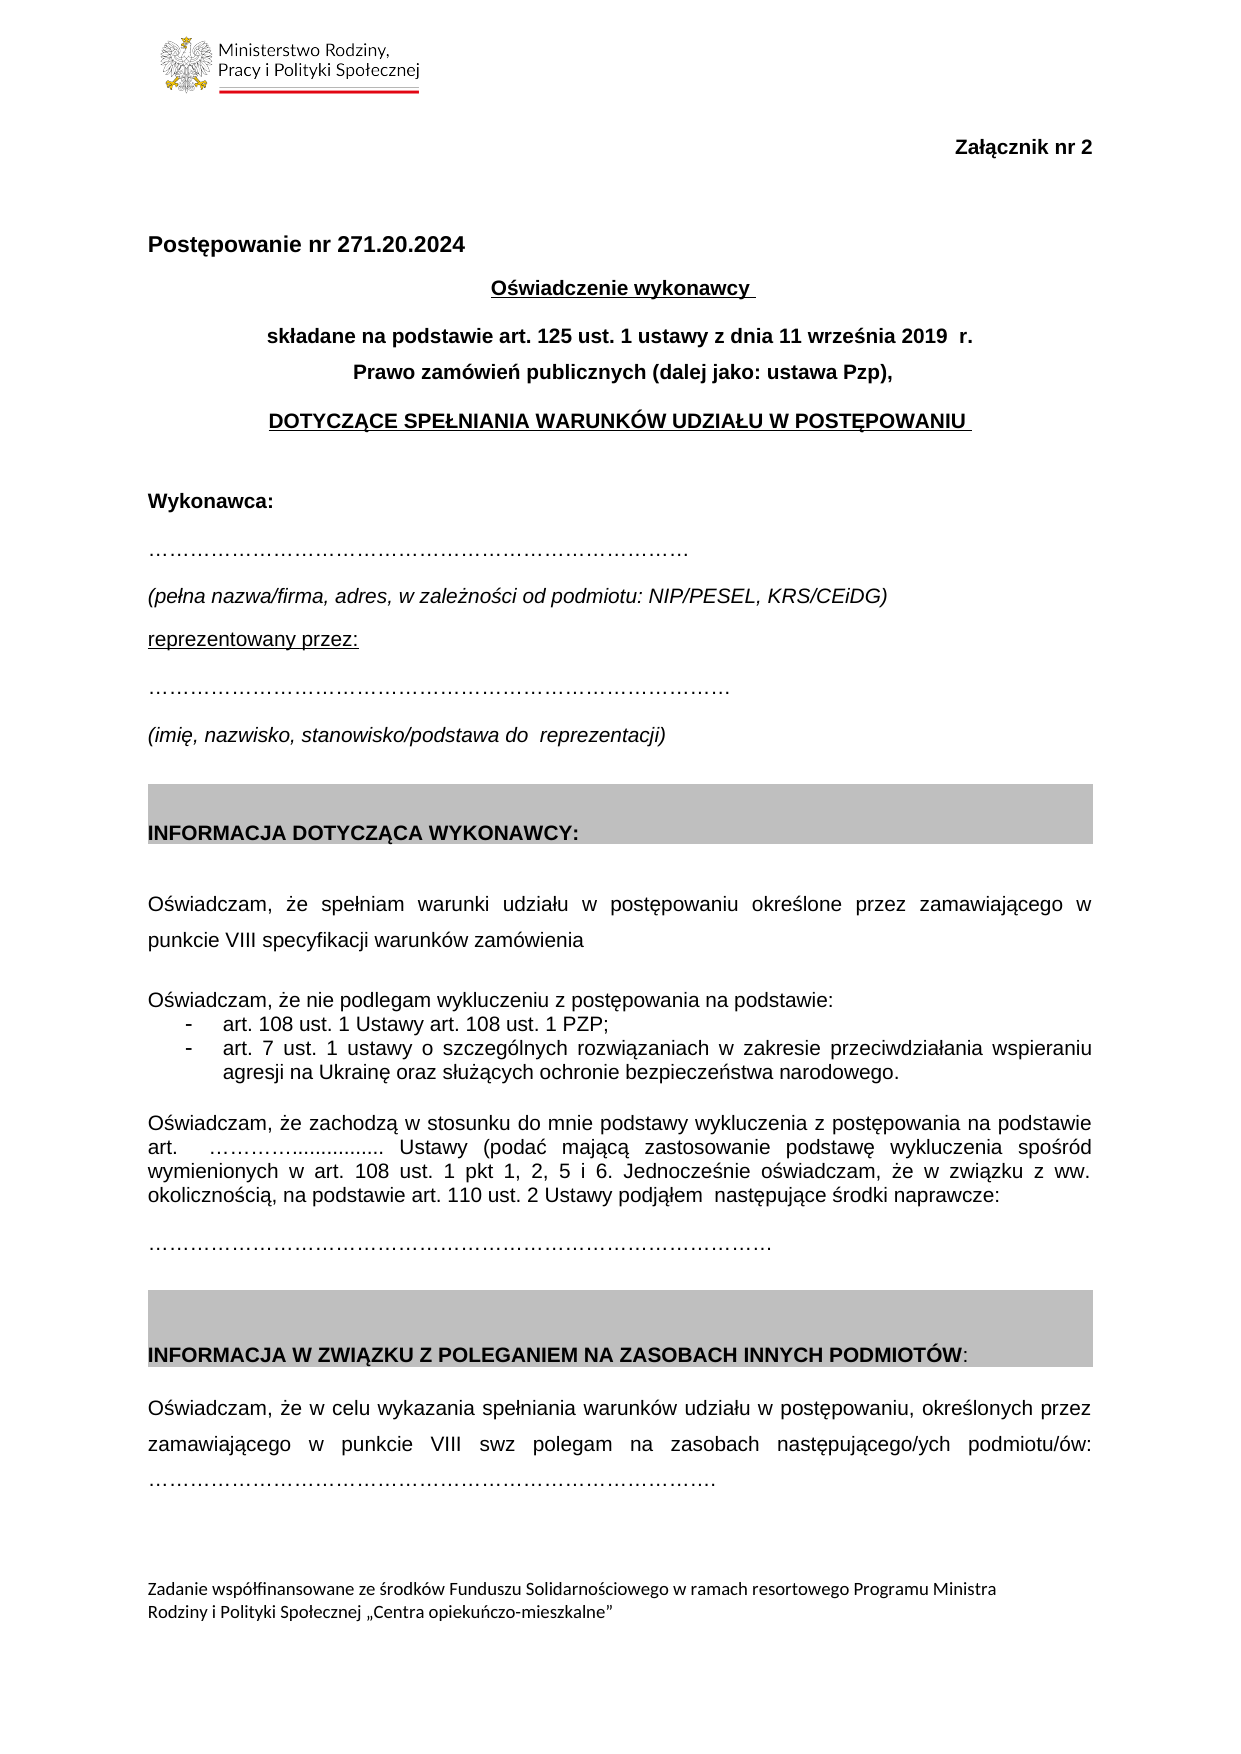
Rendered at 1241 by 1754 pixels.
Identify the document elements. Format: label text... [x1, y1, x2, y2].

text Oświadczam, że nie podlegam wykluczeniu z postępowania na podstawie: [148, 988, 1093, 1012]
text ……………………………………………………………………………… [148, 1230, 1093, 1254]
text (imię, nazwisko, stanowisko/podstawa do reprezentacji) [148, 723, 1093, 747]
text Wykonawca: [148, 488, 1093, 512]
text Oświadczam, że w celu wykazania spełniania warunków udziału w postępowaniu, określonych przez zamawiającego w punkcie VIII swz polegam na zasobach następującego/ych podmiotu/ów: ………………………………………………………………………. [148, 1395, 1093, 1491]
text DOTYCZĄCE SPEŁNIANIA WARUNKÓW UDZIAŁU W POSTĘPOWANIU [148, 409, 1093, 474]
text (pełna nazwa/firma, adres, w zależności od podmiotu: NIP/PESEL, KRS/CEiDG) [148, 584, 1093, 608]
text Oświadczam, że spełniam warunki udziału w postępowaniu określone przez zamawiającego w punkcie VIII specyfikacji warunków zamówienia [148, 892, 1093, 952]
picture [147, 24, 432, 107]
text INFORMACJA W ZWIĄZKU Z POLEGANIEM NA ZASOBACH INNYCH PODMIOTÓW: [148, 1343, 1093, 1367]
text Załącznik nr 2 [148, 135, 1093, 159]
text składane na podstawie art. 125 ust. 1 ustawy z dnia 11 września 2019 r. [148, 324, 1093, 348]
list art. 108 ust. 1 Ustawy art. 108 ust. 1 PZP; [185, 1012, 1093, 1036]
text reprezentowany przez: [148, 627, 1093, 651]
text INFORMACJA DOTYCZĄCA WYKONAWCY: [148, 820, 1093, 844]
text Prawo zamówień publicznych (dalej jako: ustawa Pzp), [148, 360, 1093, 384]
text ………………………………………………………………………… [148, 675, 1093, 699]
text …………………………………………………………………… [148, 536, 1093, 560]
list art. 7 ust. 1 ustawy o szczególnych rozwiązaniach w zakresie przeciwdziałania wspieraniu agresji na Ukrainę oraz służących ochronie bezpieczeństwa narodowego. [185, 1036, 1093, 1084]
text Oświadczam, że zachodzą w stosunku do mnie podstawy wykluczenia z postępowania na podstawie art. …………................ Ustawy (podać mającą zastosowanie podstawę wykluczenia spośród wymienionych w art. 108 ust. 1 pkt 1, 2, 5 i 6. Jednocześnie oświadczam, że w związku z ww. okolicznością, na podstawie art. 110 ust. 2 Ustawy podjąłem następujące środki naprawcze: [148, 1111, 1093, 1206]
text Oświadczenie wykonawcy [148, 276, 1093, 300]
text Postępowanie nr 271.20.2024 [148, 231, 1093, 257]
